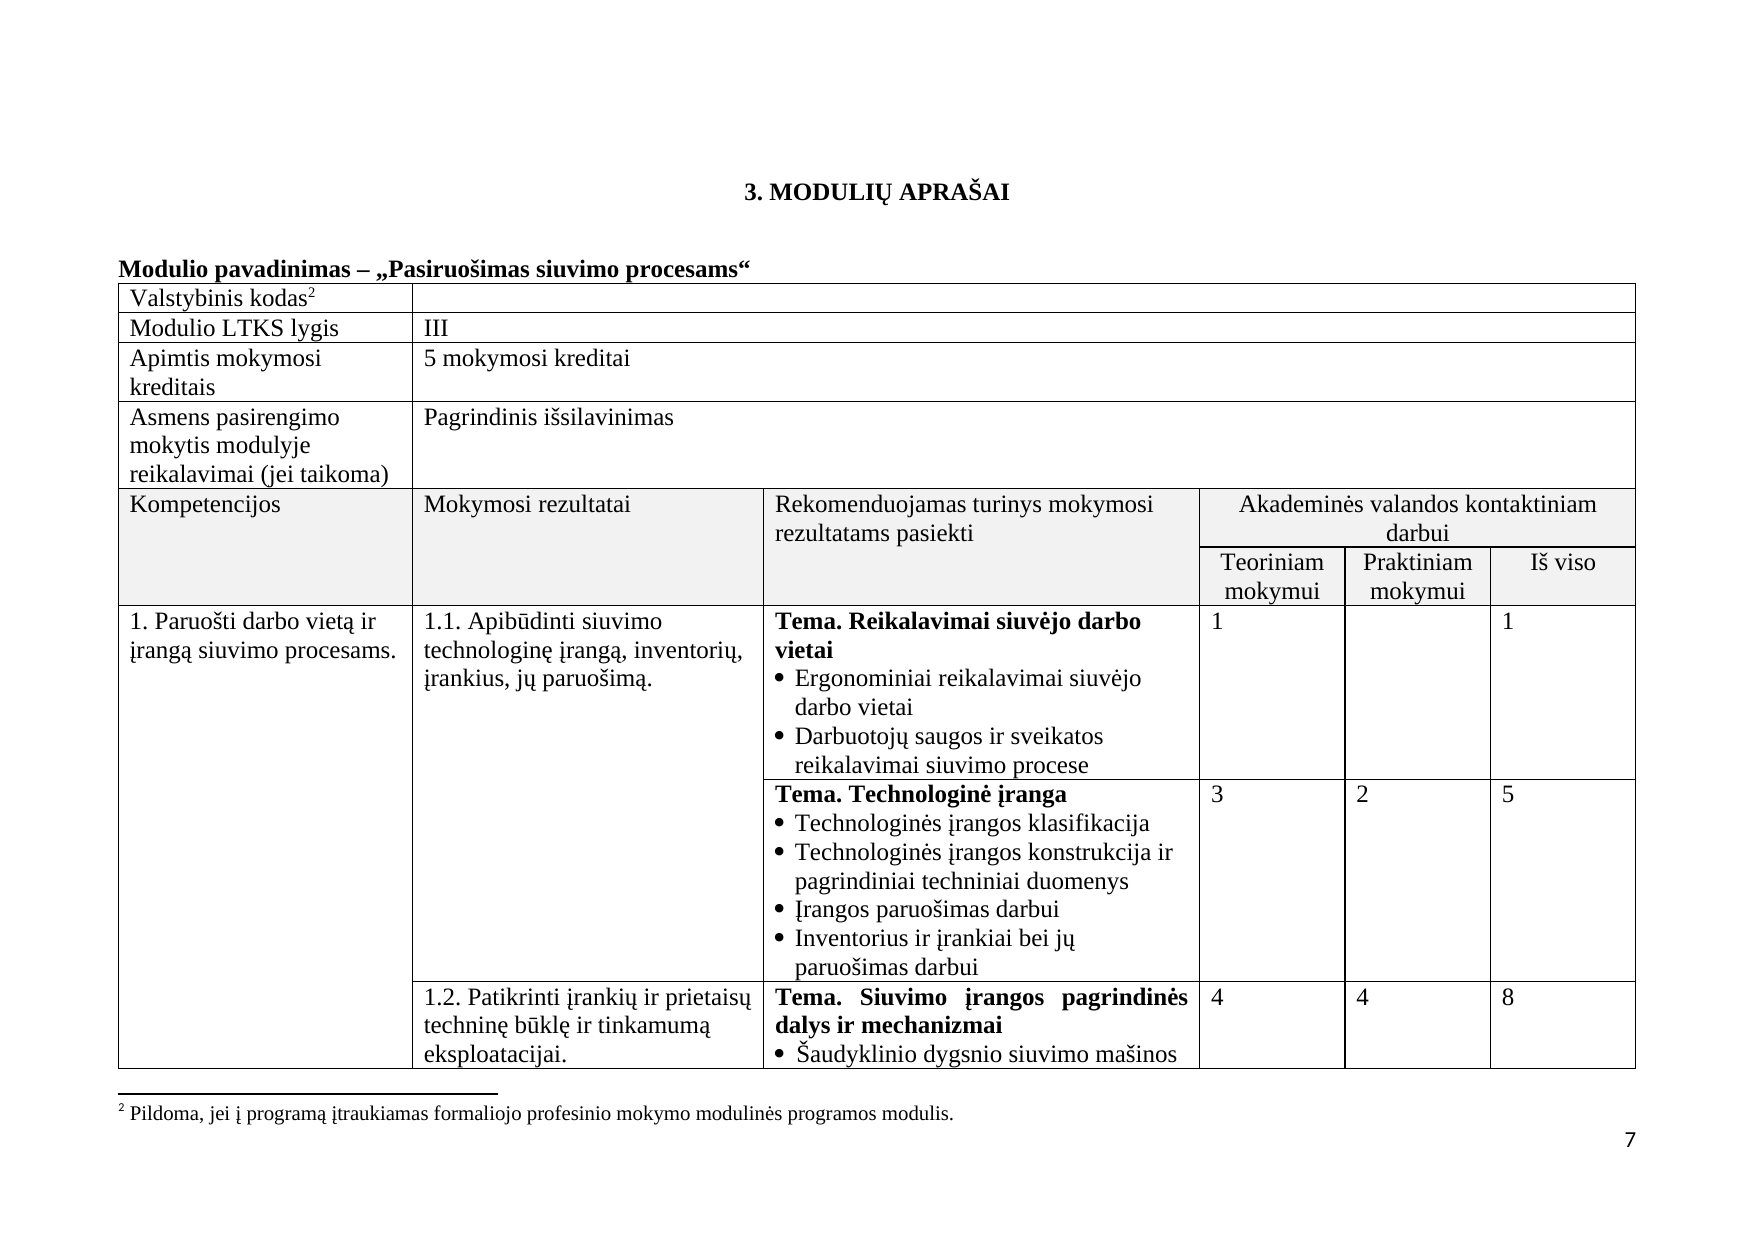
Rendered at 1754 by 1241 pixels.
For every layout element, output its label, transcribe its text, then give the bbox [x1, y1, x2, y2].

table_cell 8 [1491, 982, 1635, 1068]
table_cell Pagrindinis išsilavinimas [413, 402, 1635, 488]
table_cell Tema. Technologinė įranga Technologinės įrangos klasifikacija Technologinės įrangos konstrukcija ir pagrindiniai techniniai duomenys Įrangos paruošimas darbui Inventorius ir įrankiai bei jų paruošimas darbui [764, 780, 1199, 981]
table_cell 1 [1491, 606, 1635, 778]
table_cell 3 [1200, 780, 1344, 981]
table_cell 5 [1491, 780, 1635, 981]
table_cell Akademinės valandos kontaktiniam darbui [1200, 489, 1635, 546]
table_cell Tema. Reikalavimai siuvėjo darbo vietai Ergonominiai reikalavimai siuvėjo darbo vietai Darbuotojų saugos ir sveikatos reikalavimai siuvimo procese [764, 606, 1199, 778]
table_cell Rekomenduojamas turinys mokymosi rezultatams pasiekti [764, 489, 1199, 605]
table_cell 2 [1346, 780, 1490, 981]
table_cell III [413, 313, 1635, 342]
table_cell 1.1. Apibūdinti siuvimo technologinę įrangą, inventorių, įrankius, jų paruošimą. [413, 606, 763, 981]
table_cell [1346, 606, 1490, 778]
table_cell 1 [1200, 606, 1344, 778]
table_cell Asmens pasirengimo mokytis modulyje reikalavimai (jei taikoma) [119, 402, 412, 488]
text 3. MODULIŲ APRAŠAI [118, 177, 1636, 206]
table_cell Teoriniam mokymui [1200, 548, 1344, 605]
table_cell Kompetencijos [119, 489, 412, 605]
text Modulio pavadinimas – „Pasiruošimas siuvimo procesams“ [118, 254, 1636, 282]
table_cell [764, 982, 1199, 1068]
table_header [413, 284, 1635, 312]
table_cell 4 [1200, 982, 1344, 1068]
table_cell 1. Paruošti darbo vietą ir įrangą siuvimo procesams. [119, 606, 412, 1068]
table_header Valstybinis kodas [119, 284, 412, 312]
table_cell Modulio LTKS lygis [119, 313, 412, 342]
table_cell 5 mokymosi kreditai [413, 343, 1635, 401]
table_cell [413, 982, 763, 1068]
table_cell Iš viso [1491, 548, 1635, 605]
table_cell Praktiniam mokymui [1346, 548, 1490, 605]
table_cell 4 [1346, 982, 1490, 1068]
table_cell Apimtis mokymosi kreditais [119, 343, 412, 401]
table_cell Mokymosi rezultatai [413, 489, 763, 605]
